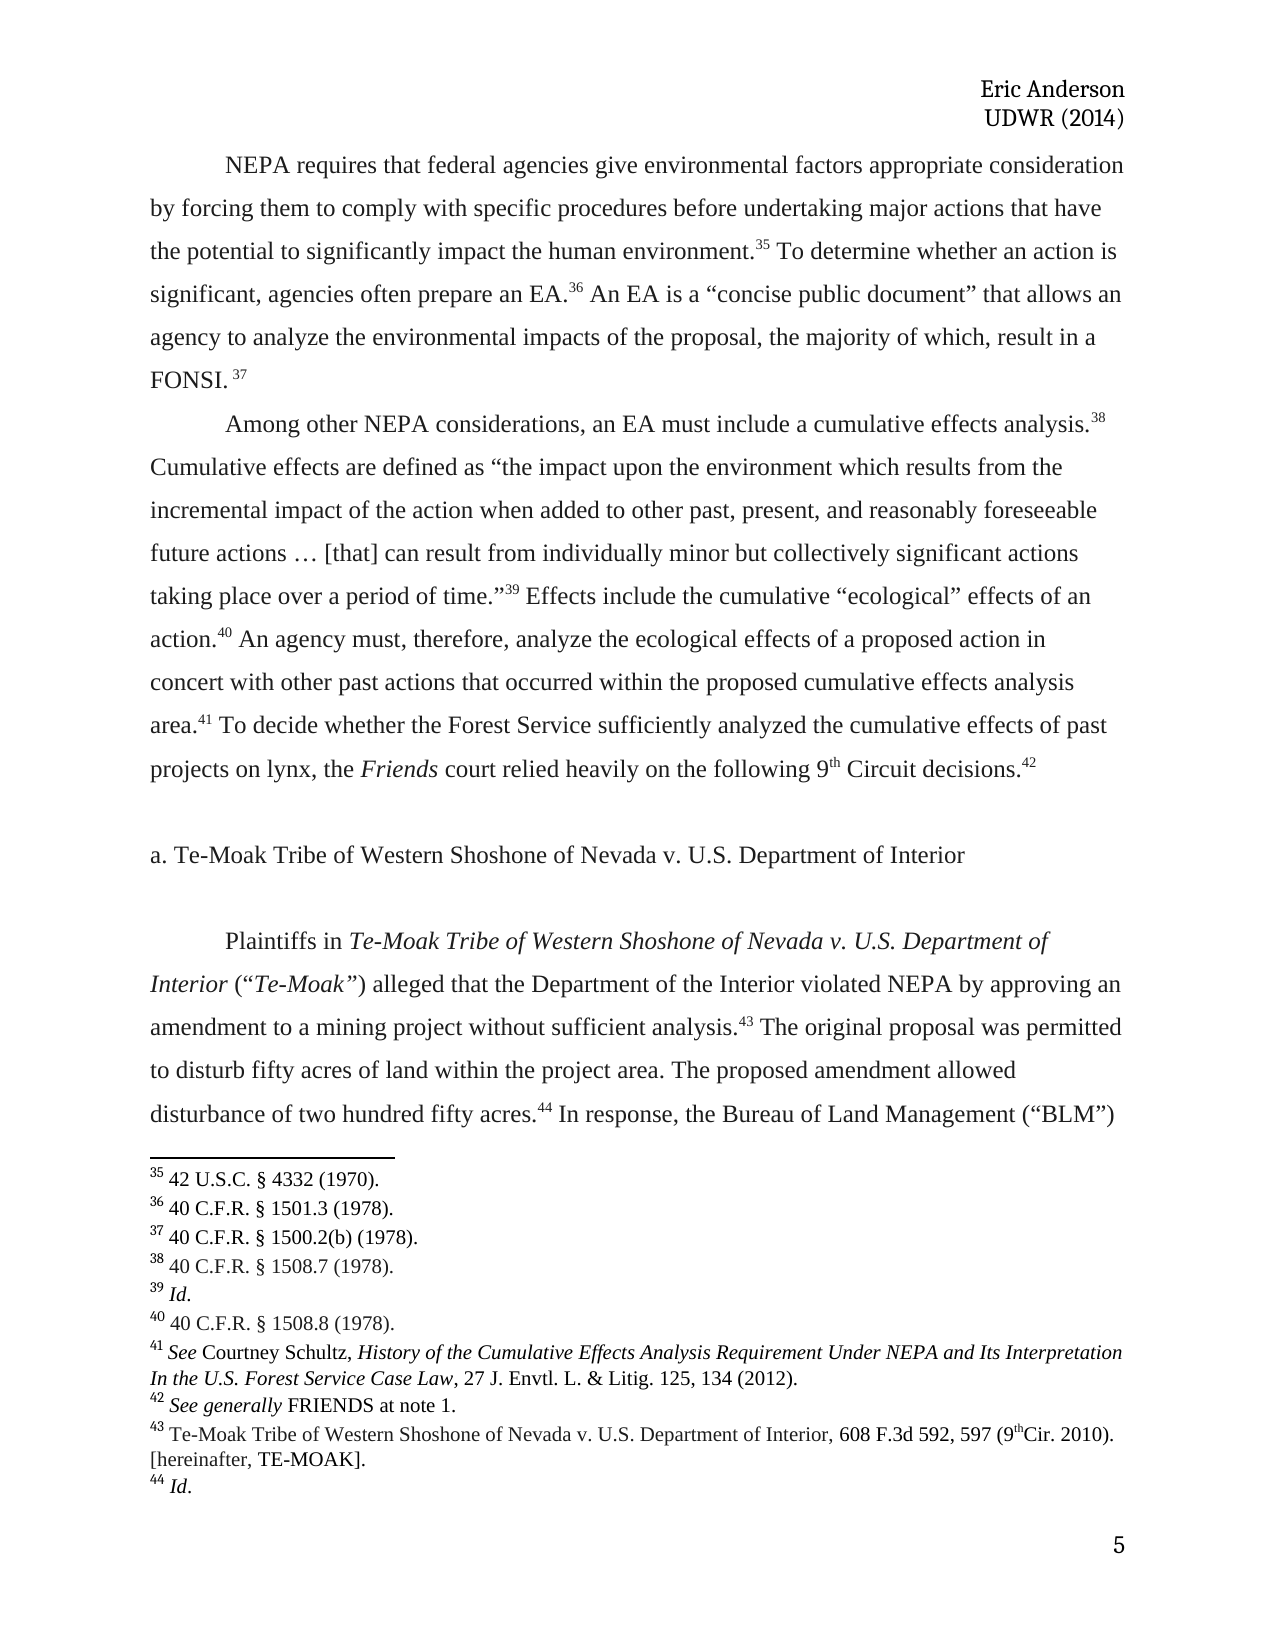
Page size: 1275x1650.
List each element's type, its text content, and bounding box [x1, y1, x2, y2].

text Among other NEPA considerations, an EA must include a cumulative effects analysis. Cumulative effects are defined as “the impact upon the environment which results from the incremental impact of the action when added to other past, present, and reasonably foreseeable future actions … [that] can result from individually minor but collectively significant actions taking place over a period of time.” Effects include the cumulative “ecological” effects of an action. An agency must, therefore, analyze the ecological effects of a proposed action in concert with other past actions that occurred within the proposed cumulative effects analysis area. To decide whether the Forest Service sufficiently analyzed the cumulative effects of past projects on lynx, the Friends court relied heavily on the following 9th Circuit decisions. [150, 409, 1125, 782]
text Plaintiffs in Te-Moak Tribe of Western Shoshone of Nevada v. U.S. Department of Interior (“Te-Moak”) alleged that the Department of the Interior violated NEPA by approving an amendment to a mining project without sufficient analysis. The original proposal was permitted to disturb fifty acres of land within the project area. The proposed amendment allowed disturbance of two hundred fifty acres. In response, the Bureau of Land Management (“BLM”) prepared an EA that the plaintiffs subsequently challenged. The district court granted the BLM’s motion for summary judgment, holding that they had complied with NEPA. On appeal, plaintiffs alleged that the BLM did not sufficiently analyze the cumulative impacts the amendment would have on tribal lands. [150, 926, 1125, 1127]
text NEPA requires that federal agencies give environmental factors appropriate consideration by forcing them to comply with specific procedures before undertaking major actions that have the potential to significantly impact the human environment. To determine whether an action is significant, agencies often prepare an EA. An EA is a “concise public document” that allows an agency to analyze the environmental impacts of the proposal, the majority of which, result in a FONSI. [150, 150, 1125, 394]
text a. Te-Moak Tribe of Western Shoshone of Nevada v. U.S. Department of Interior [150, 840, 1080, 869]
